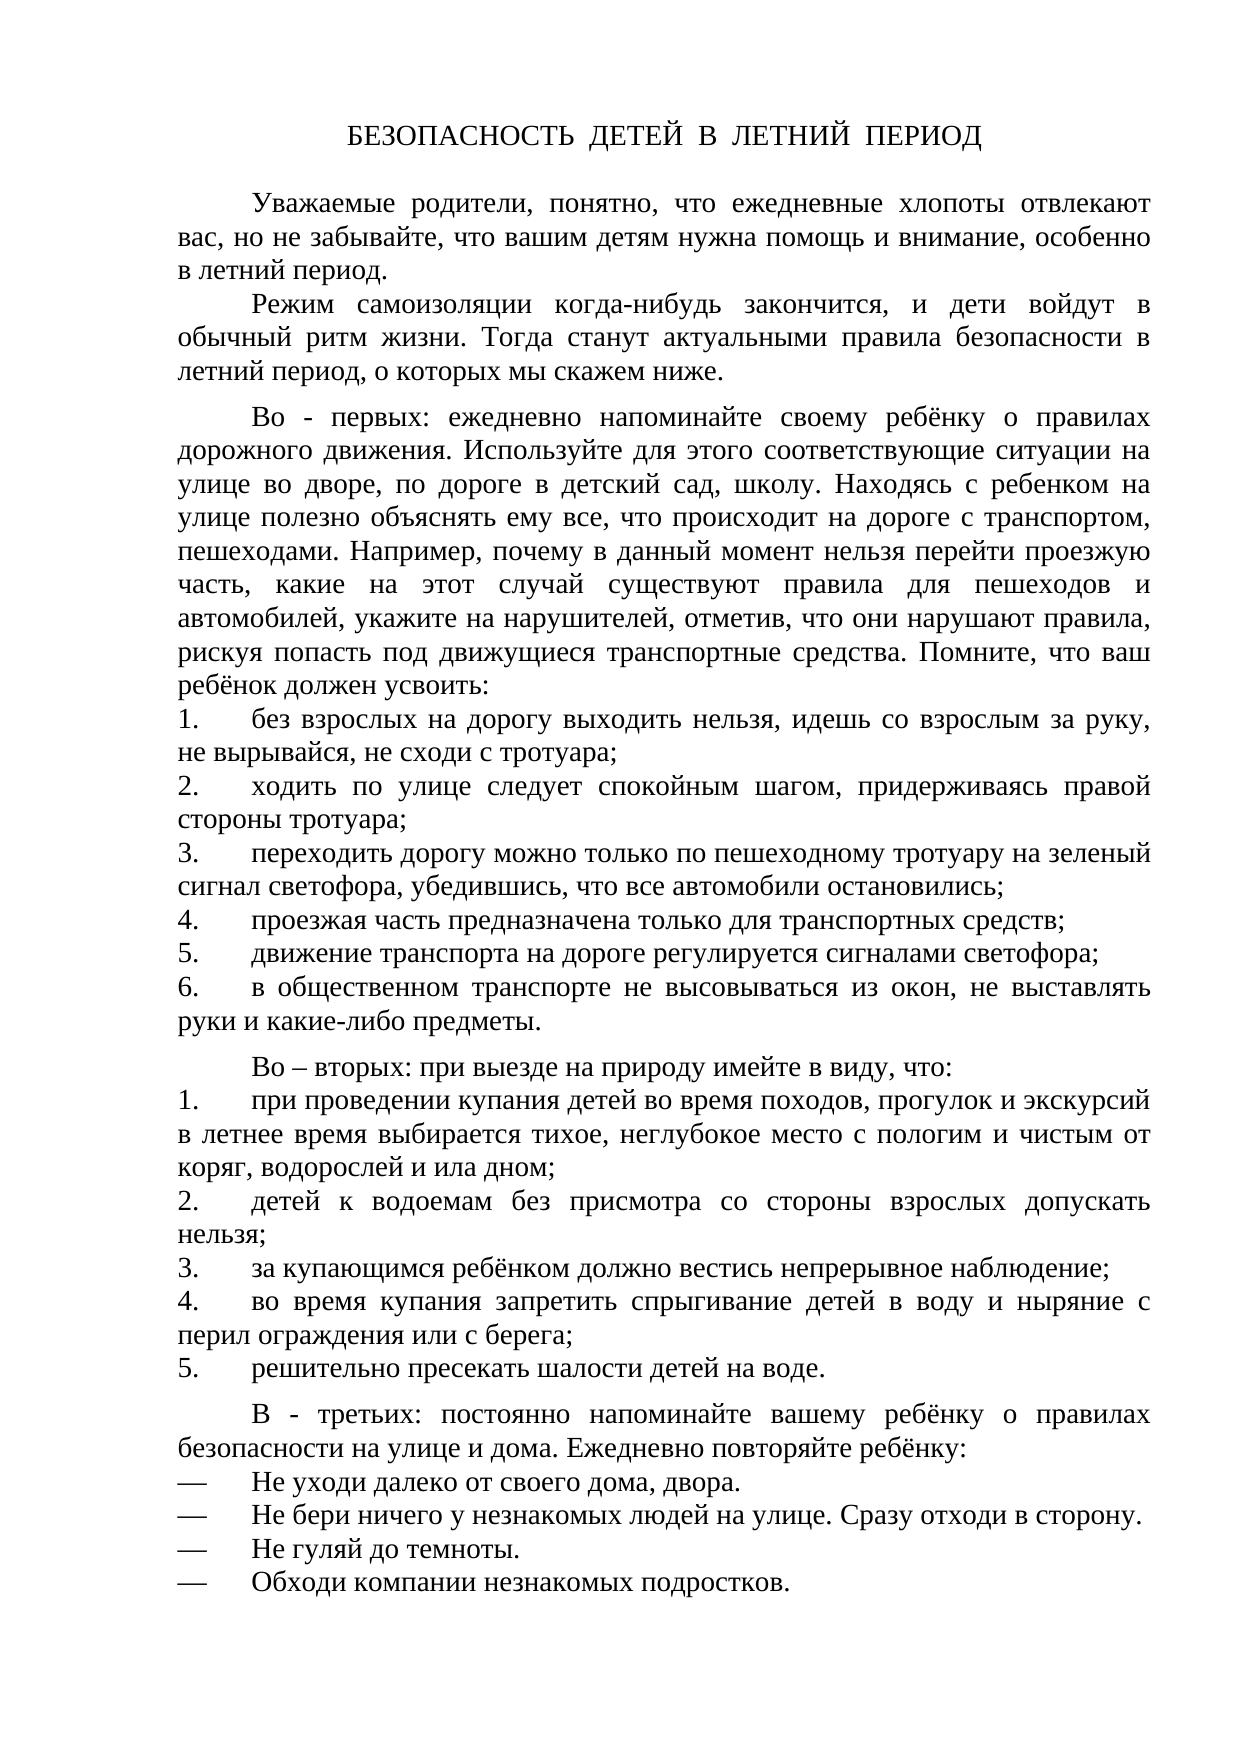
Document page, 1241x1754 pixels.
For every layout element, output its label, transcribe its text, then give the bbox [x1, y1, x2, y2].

text 4. во время купания запретить спрыгивание детей в воду и ныряние с перил ограждения или с берега; [177, 1283, 1152, 1351]
text 5. решительно пресекать шалости детей на воде. [177, 1351, 1152, 1384]
text — Не бери ничего у незнакомых людей на улице. Сразу отходи в сторону. [177, 1497, 1152, 1531]
text Во - первых: ежедневно напоминайте своему ребёнку о правилах дорожного движения. Используйте для этого соответствующие ситуации на улице во дворе, по дороге в детский сад, школу. Находясь с ребенком на улице полезно объяснять ему все, что происходит на дороге с транспортом, пешеходами. Например, почему в данный момент нельзя перейти проезжую часть, какие на этот случай существуют правила для пешеходов и автомобилей, укажите на нарушителей, отметив, что они нарушают правила, рискуя попасть под движущиеся транспортные средства. Помните, что ваш ребёнок должен усвоить: [177, 399, 1152, 701]
text — Обходи компании незнакомых подростков. [177, 1564, 1152, 1598]
text 3. за купающимся ребёнком должно вестись непрерывное наблюдение; [177, 1250, 1152, 1283]
text 1. без взрослых на дорогу выходить нельзя, идешь со взрослым за руку, не вырывайся, не сходи с тротуара; [177, 701, 1152, 768]
text Уважаемые родители, понятно, что ежедневные хлопоты отвлекают вас, но не забывайте, что вашим детям нужна помощь и внимание, особенно в летний период. [177, 185, 1152, 286]
text 5. движение транспорта на дороге регулируется сигналами светофора; [177, 936, 1152, 969]
text 2. детей к водоемам без присмотра со стороны взрослых допускать нельзя; [177, 1183, 1152, 1250]
text — Не гуляй до темноты. [177, 1531, 1152, 1564]
text 1. при проведении купания детей во время походов, прогулок и экскурсий в летнее время выбирается тихое, неглубокое место с пологим и чистым от коряг, водорослей и ила дном; [177, 1082, 1152, 1183]
text 3. переходить дорогу можно только по пешеходному тротуару на зеленый сигнал светофора, убедившись, что все автомобили остановились; [177, 835, 1152, 902]
text В - третьих: постоянно напоминайте вашему ребёнку о правилах безопасности на улице и дома. Ежедневно повторяйте ребёнку: [177, 1397, 1152, 1464]
text 4. проезжая часть предназначена только для транспортных средств; [177, 902, 1152, 936]
text БЕЗОПАСНОСТЬ ДЕТЕЙ В ЛЕТНИЙ ПЕРИОД [177, 118, 1152, 152]
text Режим самоизоляции когда-нибудь закончится, и дети войдут в обычный ритм жизни. Тогда станут актуальными правила безопасности в летний период, о которых мы скажем ниже. [177, 286, 1152, 386]
text 6. в общественном транспорте не высовываться из окон, не выставлять руки и какие-либо предметы. [177, 969, 1152, 1036]
text Во – вторых: при выезде на природу имейте в виду, что: [177, 1049, 1152, 1082]
text 2. ходить по улице следует спокойным шагом, придерживаясь правой стороны тротуара; [177, 768, 1152, 835]
text — Не уходи далеко от своего дома, двора. [177, 1464, 1152, 1497]
